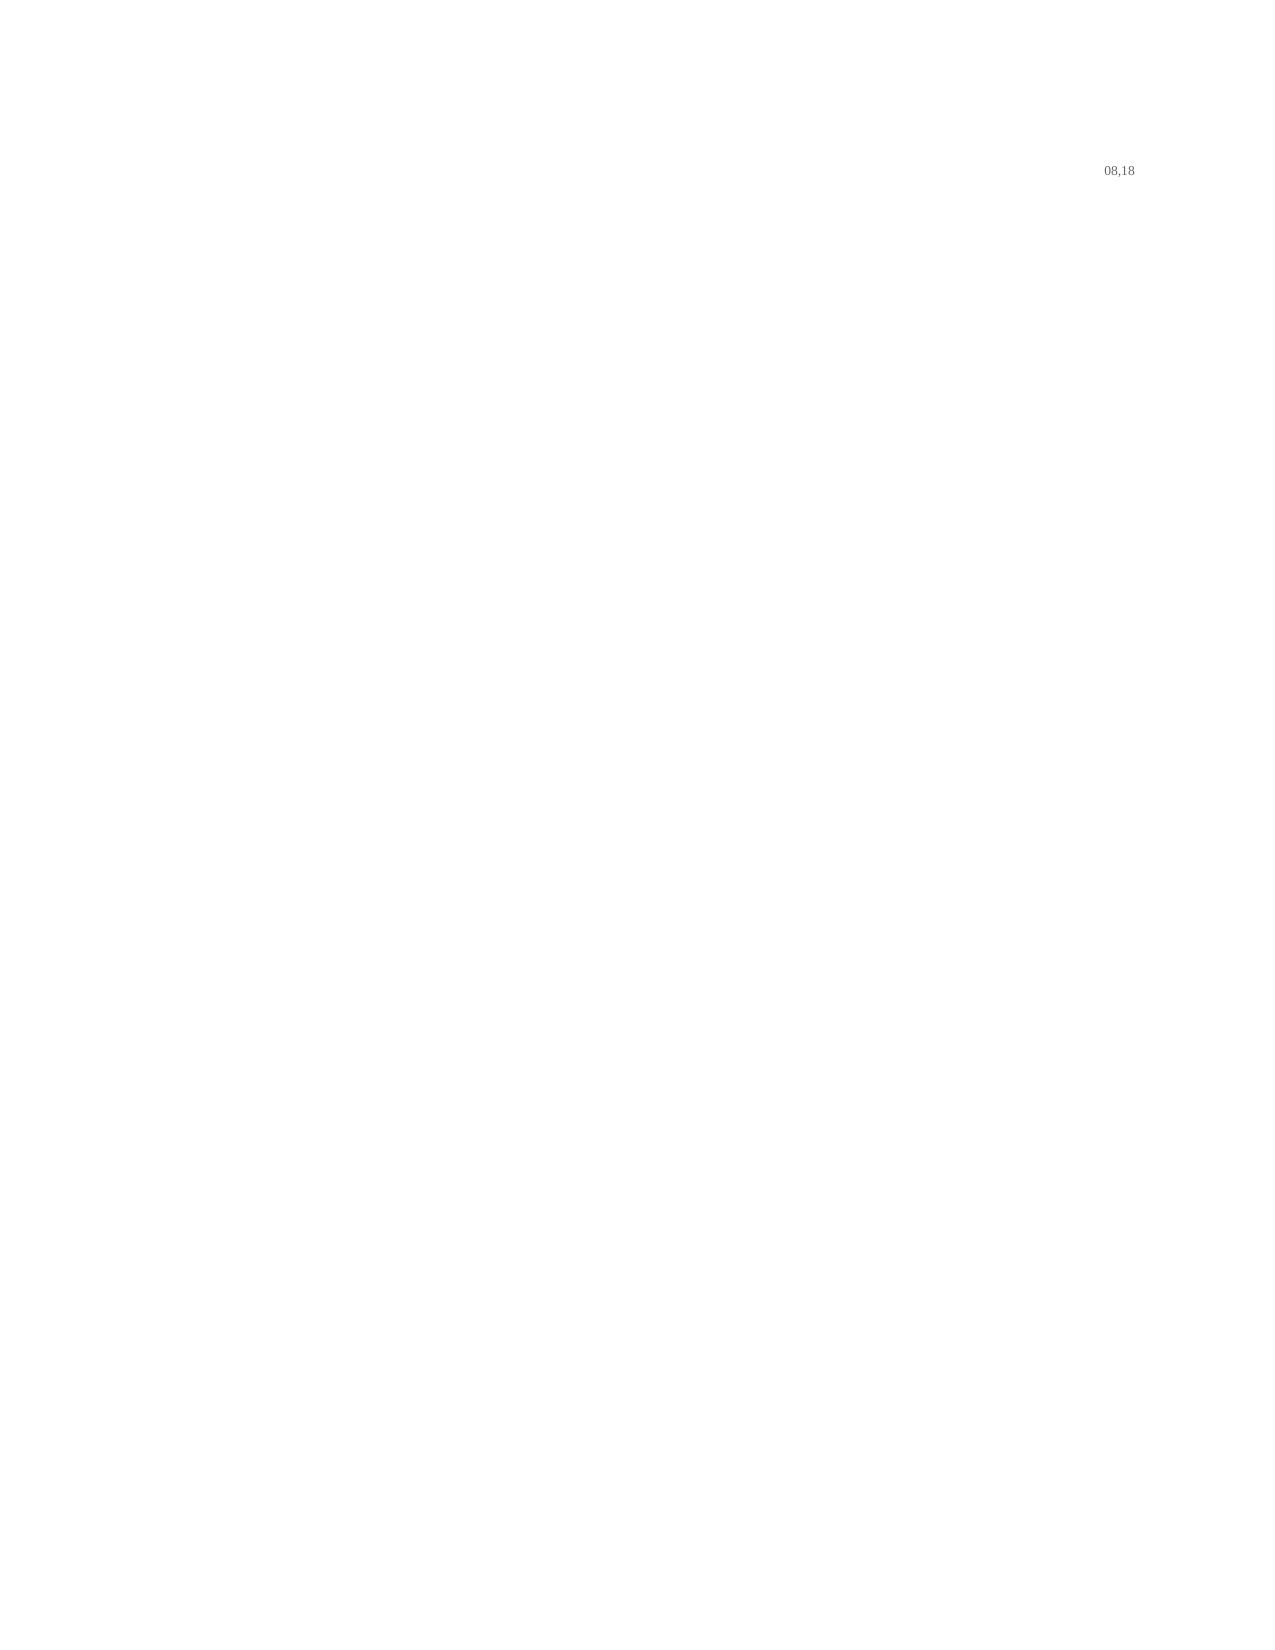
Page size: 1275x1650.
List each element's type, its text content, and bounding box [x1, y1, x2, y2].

text 08,18 [92, 163, 1134, 178]
